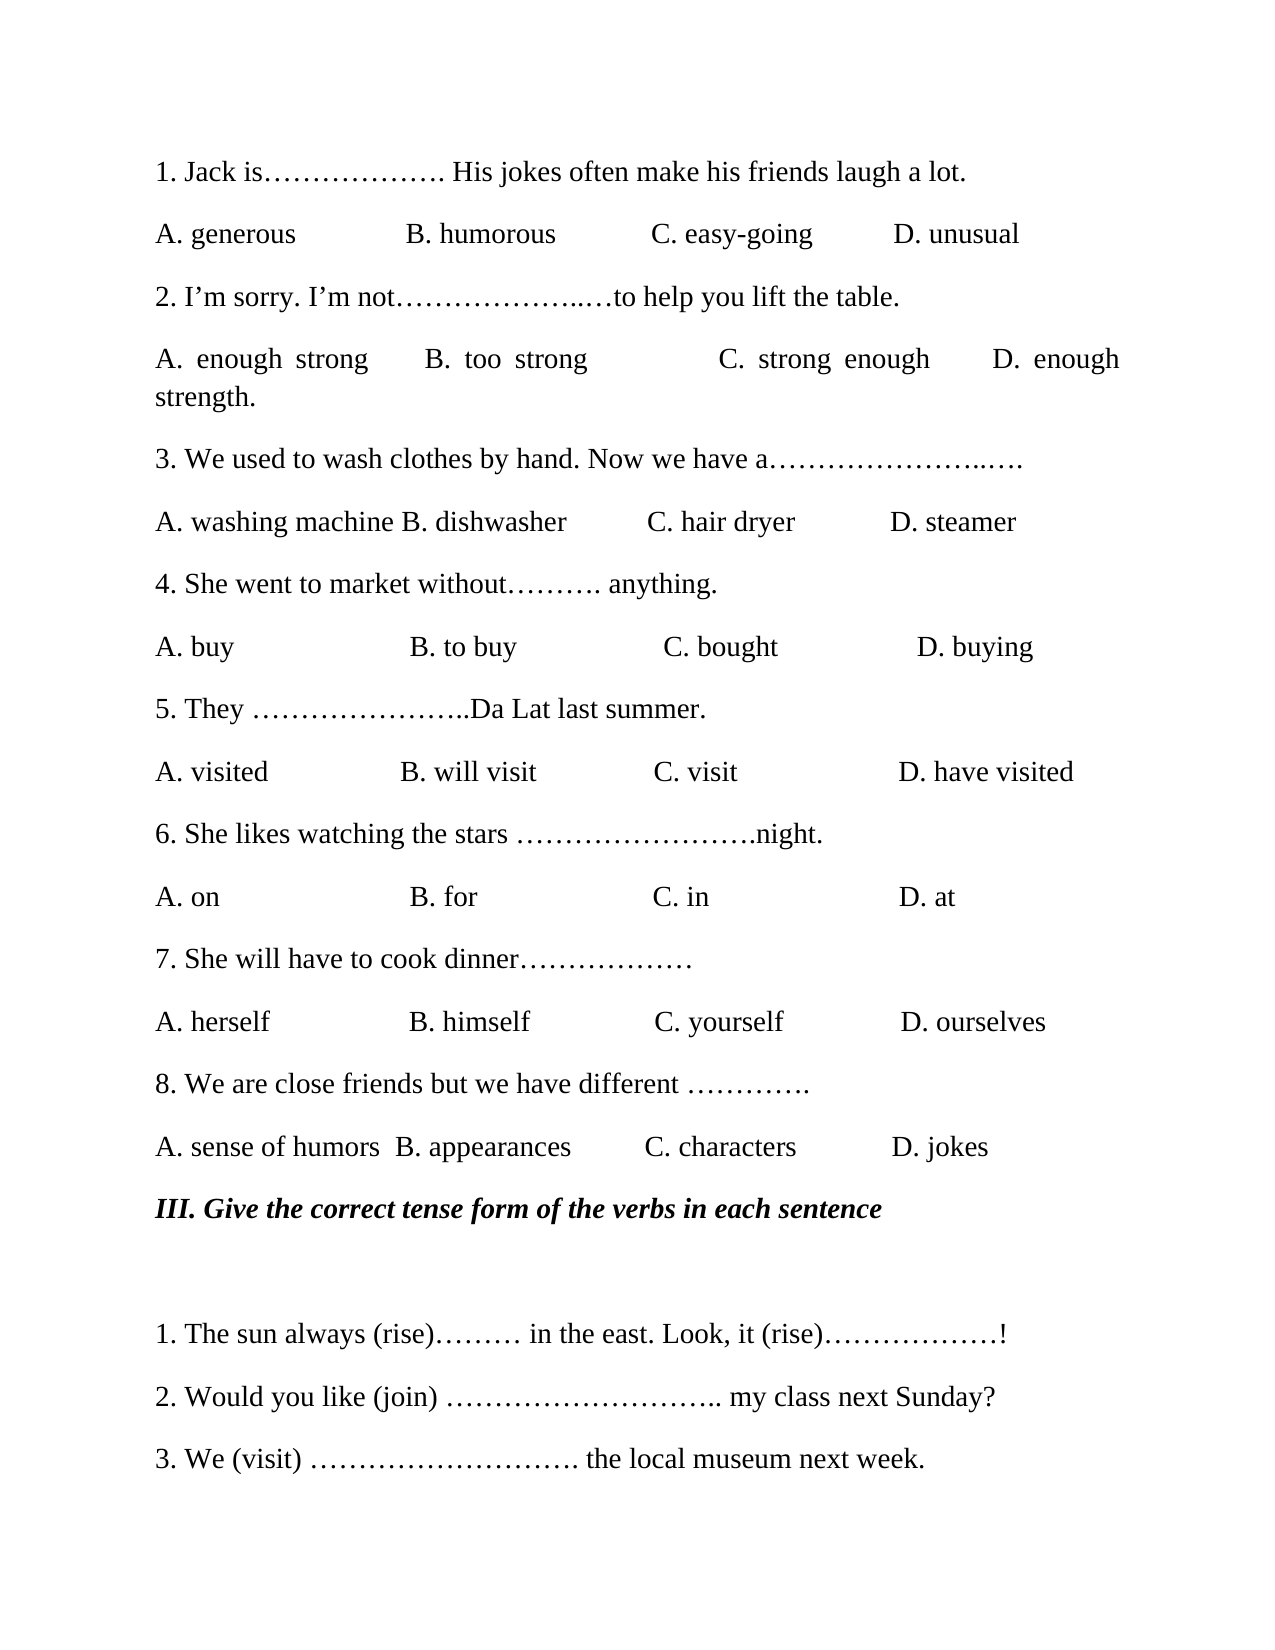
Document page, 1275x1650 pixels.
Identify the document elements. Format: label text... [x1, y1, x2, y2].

text 4. She went to market without………. anything. [155, 562, 1120, 600]
text 2. I’m sorry. I’m not………………..…to help you lift the table. [155, 275, 1120, 312]
text 3. We (visit) ………………………. the local museum next week. [155, 1437, 1120, 1475]
text 6. She likes watching the stars …………………….night. [155, 812, 1120, 850]
text 1. The sun always (rise)……… in the east. Look, it (rise)………………! [155, 1312, 1120, 1350]
text A. enough strong B. too strong C. strong enough D. enough strength. [155, 337, 1120, 412]
text 2. Would you like (join) ……………………….. my class next Sunday? [155, 1375, 1120, 1412]
text 8. We are close friends but we have different …………. [155, 1062, 1120, 1100]
text A. sense of humors B. appearances C. characters D. jokes [155, 1125, 1120, 1162]
text A. herself B. himself C. yourself D. ourselves [155, 1000, 1120, 1037]
text A. buy B. to buy C. bought D. buying [155, 625, 1120, 662]
text A. visited B. will visit C. visit D. have visited [155, 750, 1120, 787]
text III. Give the correct tense form of the verbs in each sentence [155, 1187, 1120, 1225]
text A. on B. for C. in D. at [155, 875, 1120, 912]
text A. generous B. humorous C. easy-going D. unusual [155, 212, 1120, 250]
text A. washing machine B. dishwasher C. hair dryer D. steamer [155, 500, 1120, 537]
text 3. We used to wash clothes by hand. Now we have a…………………..…. [155, 437, 1120, 475]
text 7. She will have to cook dinner……………… [155, 937, 1120, 975]
text 1. Jack is………………. His jokes often make his friends laugh a lot. [155, 150, 1120, 187]
text 5. They …………………..Da Lat last summer. [155, 687, 1120, 725]
